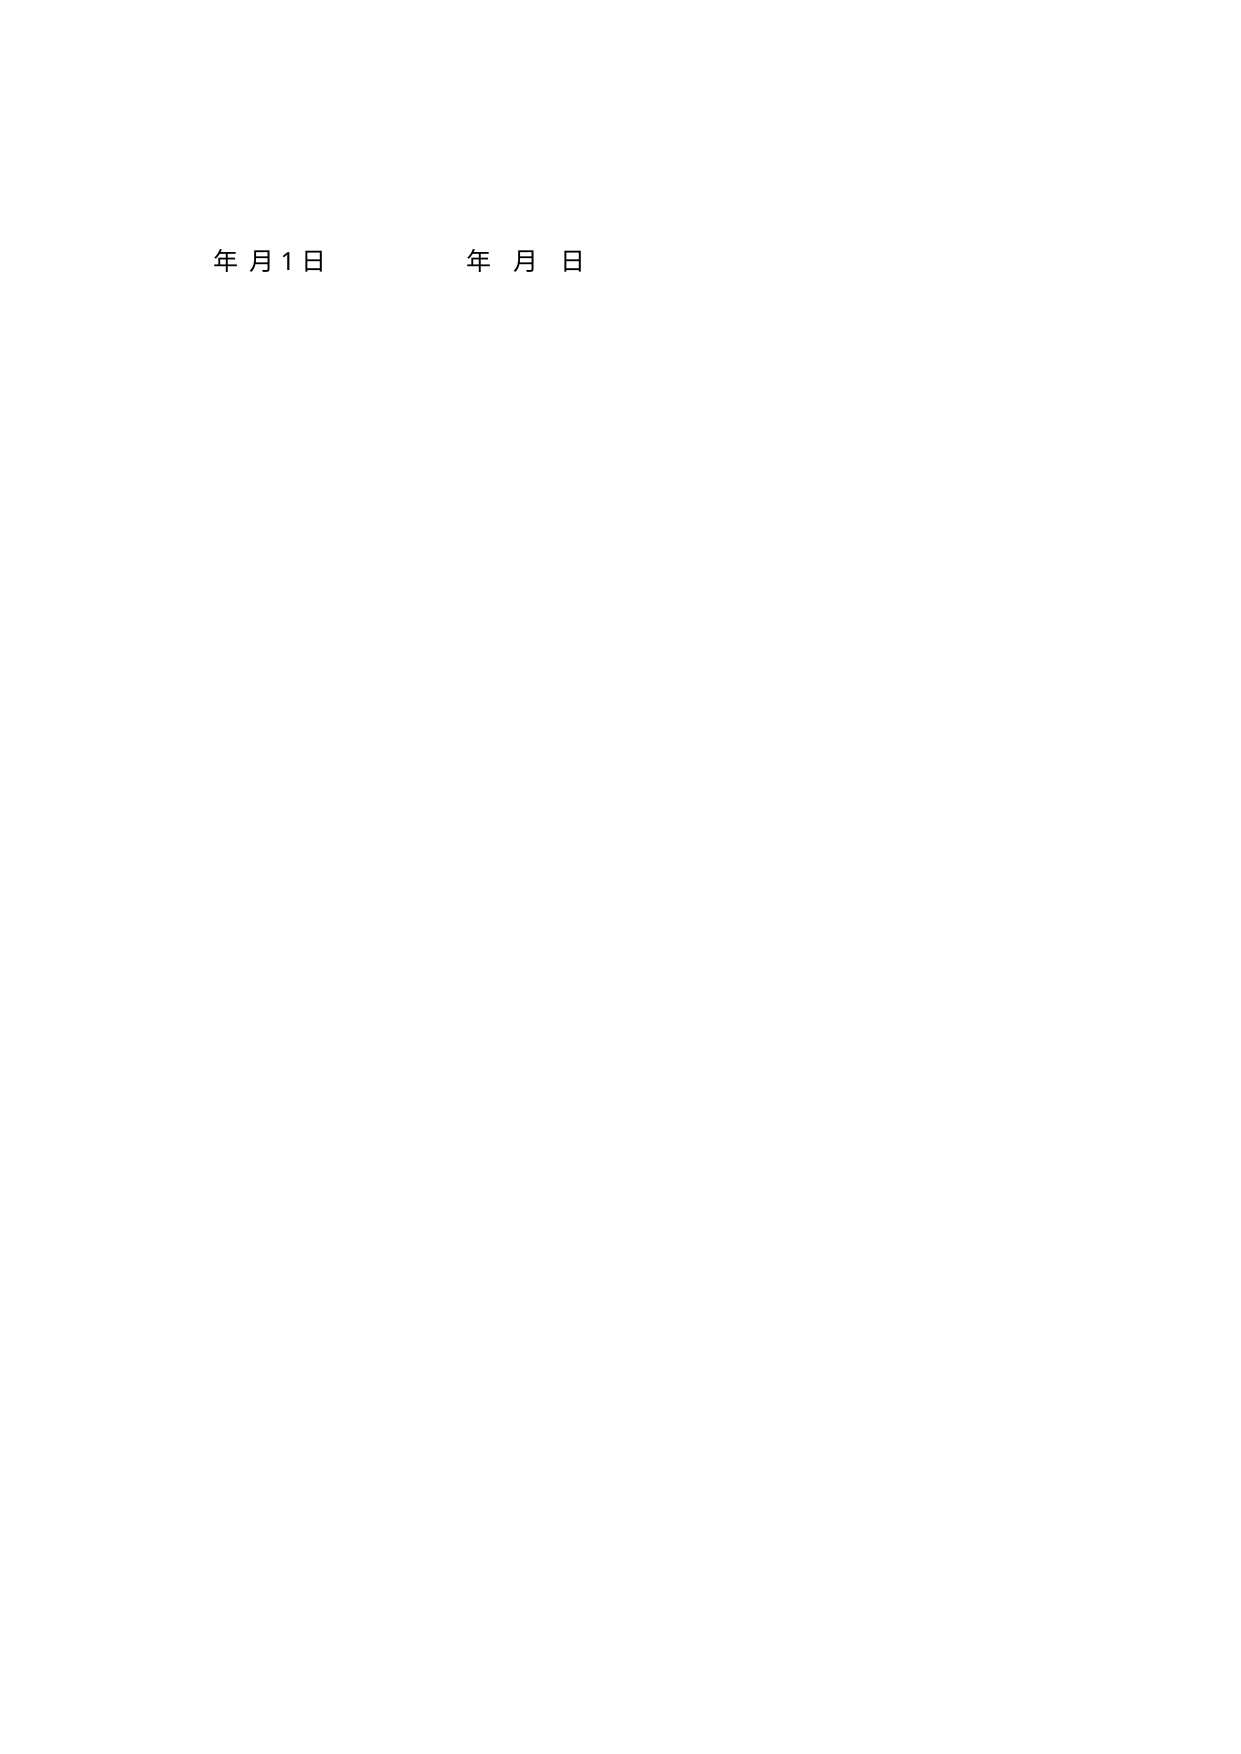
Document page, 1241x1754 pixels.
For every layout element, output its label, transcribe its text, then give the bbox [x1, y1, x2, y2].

text 年 月 1 日 年 月 日 [187, 227, 1053, 292]
